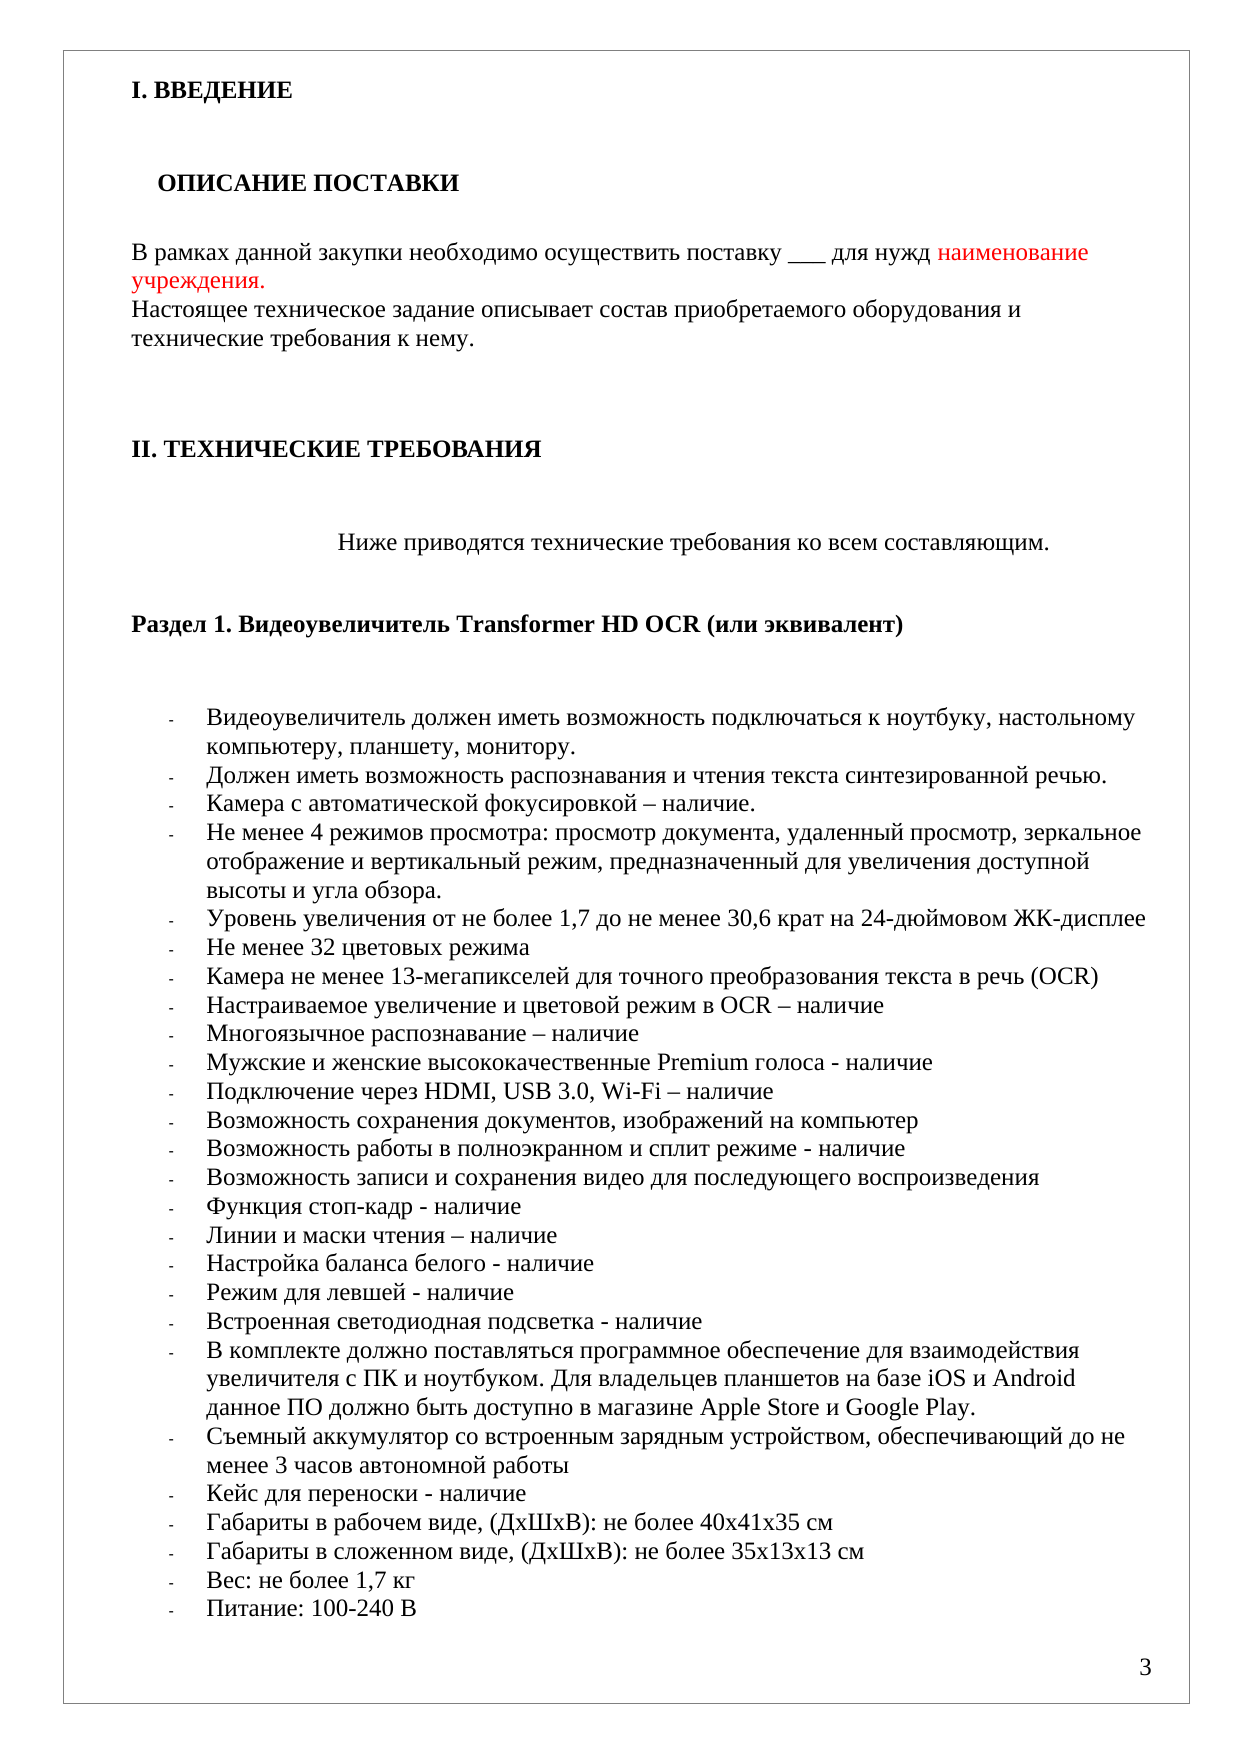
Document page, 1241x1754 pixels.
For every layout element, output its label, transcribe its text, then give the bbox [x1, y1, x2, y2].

list Съемный аккумулятор со встроенным зарядным устройством, обеспечивающий до не менее 3 часов автономной работы [169, 1421, 1152, 1478]
text Настоящее техническое задание описывает состав приобретаемого оборудования и технические требования к нему. [131, 294, 1152, 352]
list Настраиваемое увеличение и цветовой режим в OCR – наличие [169, 990, 1152, 1018]
list Уровень увеличения от не более 1,7 до не менее 30,6 крат на 24-дюймовом ЖК-дисплее [169, 903, 1152, 932]
list Питание: 100-240 В [169, 1593, 1152, 1622]
list Встроенная светодиодная подсветка - наличие [169, 1306, 1152, 1335]
list Режим для левшей - наличие [169, 1277, 1152, 1306]
list Подключение через HDMI, USB 3.0, Wi-Fi – наличие [169, 1076, 1152, 1105]
list Не менее 4 режимов просмотра: просмотр документа, удаленный просмотр, зеркальное отображение и вертикальный режим, предназначенный для увеличения доступной высоты и угла обзора. [169, 817, 1152, 903]
subtitle II. ТЕХНИЧЕСКИЕ ТРЕБОВАНИЯ [131, 434, 1152, 463]
list Настройка баланса белого - наличие [169, 1248, 1152, 1277]
list Видеоувеличитель должен иметь возможность подключаться к ноутбуку, настольному компьютеру, планшету, монитору. [169, 702, 1152, 760]
list Должен иметь возможность распознавания и чтения текста синтезированной речью. [169, 760, 1152, 788]
list Вес: не более 1,7 кг [169, 1565, 1152, 1593]
list Камера не менее 13-мегапикселей для точного преобразования текста в речь (OCR) [169, 961, 1152, 990]
list В комплекте должно поставляться программное обеспечение для взаимодействия увеличителя с ПК и ноутбуком. Для владельцев планшетов на базе iOS и Android данное ПО должно быть доступно в магазине Apple Store и Google Play. [169, 1335, 1152, 1421]
list Кейс для переноски - наличие [169, 1478, 1152, 1507]
subtitle ОПИСАНИЕ ПОСТАВКИ [131, 168, 1152, 197]
list Многоязычное распознавание – наличие [169, 1018, 1152, 1047]
text В рамках данной закупки необходимо осуществить поставку ___ для нужд наименование учреждения. [131, 237, 1152, 294]
list Габариты в рабочем виде, (ДxШxB): не более 40x41x35 см [169, 1507, 1152, 1536]
text Ниже приводятся технические требования ко всем составляющим. [281, 527, 1152, 556]
list Возможность работы в полноэкранном и сплит режиме - наличие [169, 1133, 1152, 1162]
subtitle I. ВВЕДЕНИЕ [131, 75, 1152, 103]
list Камера с автоматической фокусировкой – наличие. [169, 788, 1152, 817]
list Линии и маски чтения – наличие [169, 1220, 1152, 1248]
subtitle Раздел 1. Видеоувеличитель Transformer HD OCR (или эквивалент) [131, 609, 1152, 638]
list Не менее 32 цветовых режима [169, 932, 1152, 961]
list Возможность сохранения документов, изображений на компьютер [169, 1105, 1152, 1133]
list Функция стоп-кадр - наличие [169, 1191, 1152, 1220]
list Мужские и женские высококачественные Premium голоса - наличие [169, 1047, 1152, 1076]
list Габариты в сложенном виде, (ДxШxB): не более 35x13x13 см [169, 1536, 1152, 1565]
list Возможность записи и сохранения видео для последующего воспроизведения [169, 1162, 1152, 1191]
